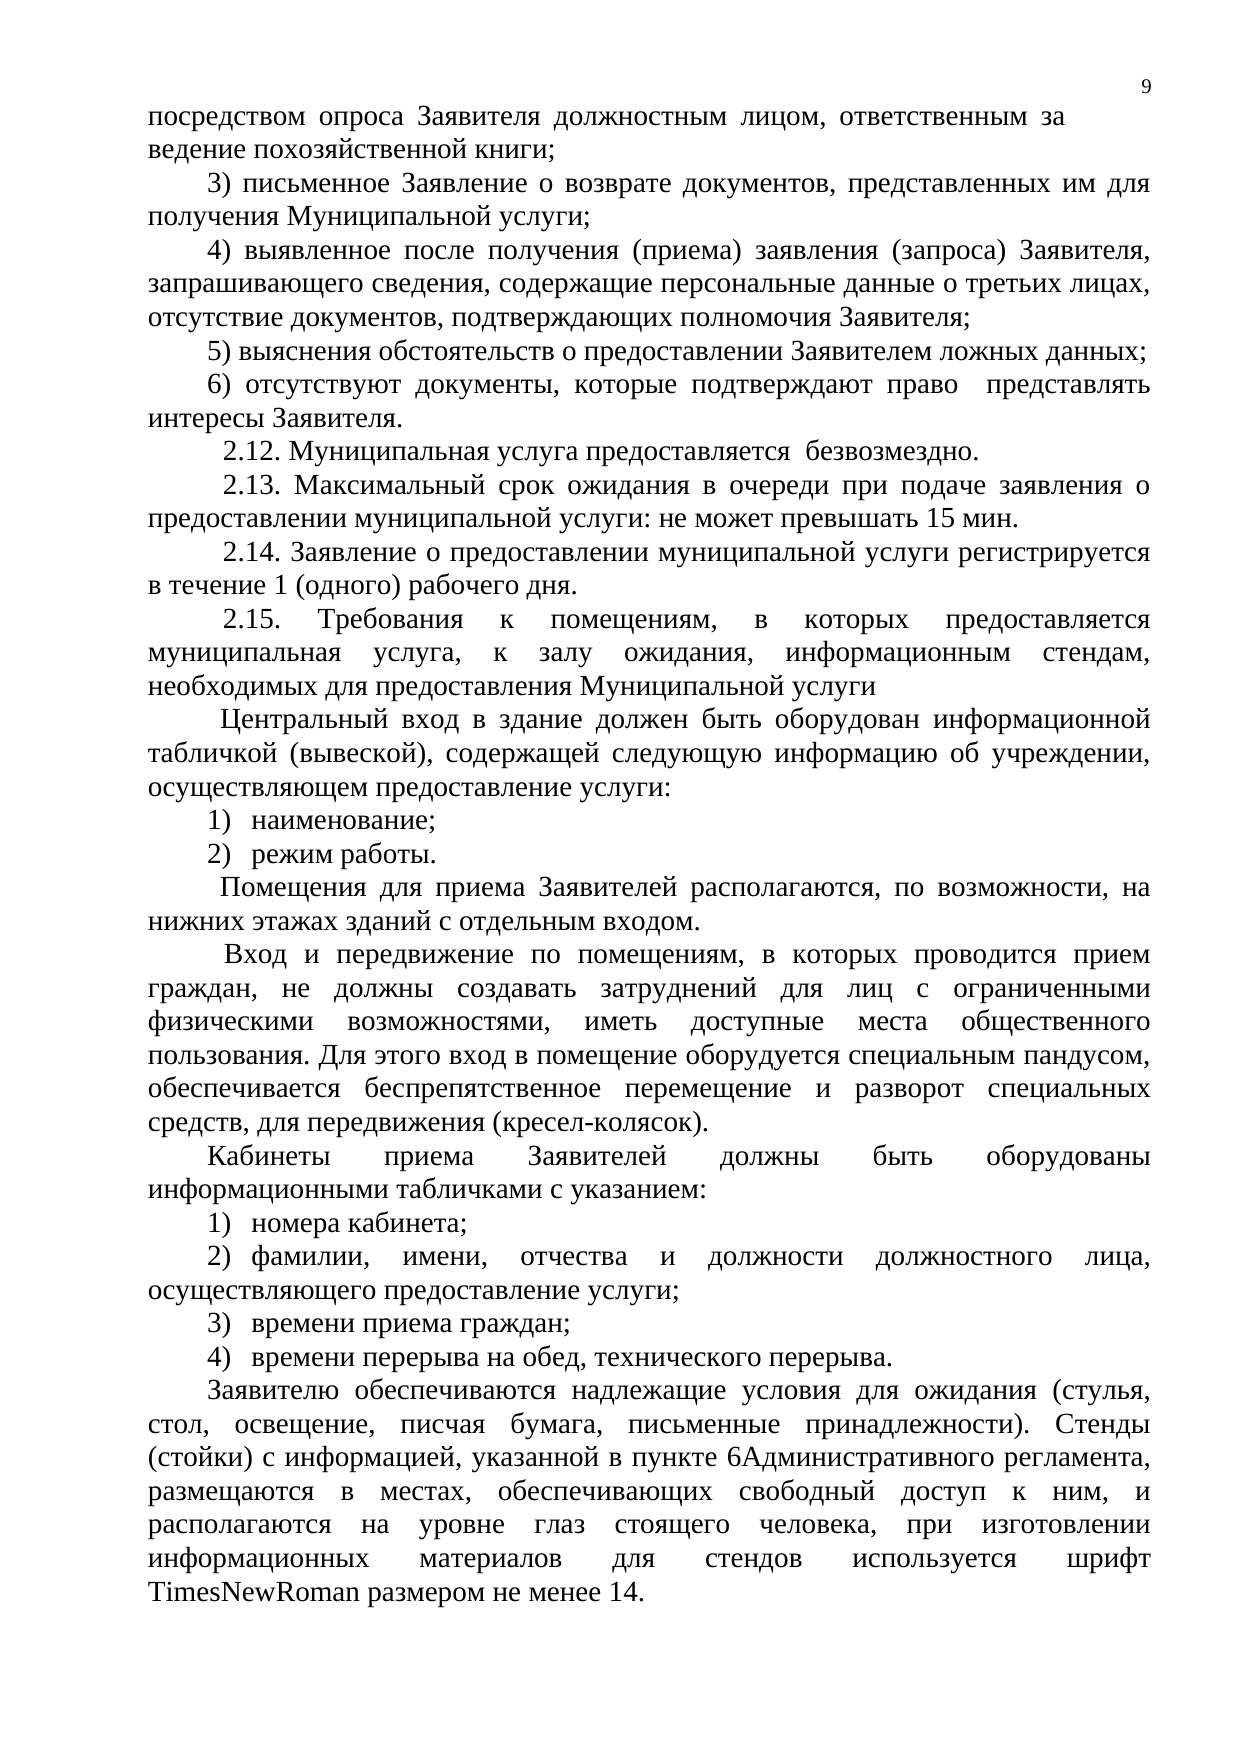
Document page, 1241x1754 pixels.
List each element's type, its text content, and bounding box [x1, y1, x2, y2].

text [148, 98, 1152, 165]
text Вход и передвижение по помещениям, в которых проводится прием граждан, не должны создавать затруднений для лиц с ограниченными физическими возможностями, иметь доступные места общественного пользования. Для этого вход в помещение оборудуется специальным пандусом, обеспечивается беспрепятственное перемещение и разворот специальных средств, для передвижения (кресел-колясок). [148, 936, 1152, 1138]
text Помещения для приема Заявителей располагаются, по возможности, на нижних этажах зданий с отдельным входом. [148, 869, 1152, 936]
text 2.14. Заявление о предоставлении муниципальной услуги регистрируется в течение 1 (одного) рабочего дня. [148, 534, 1152, 601]
text Кабинеты приема Заявителей должны быть оборудованы информационными табличками с указанием: [148, 1138, 1152, 1205]
list времени перерыва на обед, технического перерыва. [148, 1339, 1152, 1372]
text 2.15. Требования к помещениям, в которых предоставляется муниципальная услуга, к залу ожидания, информационным стендам, необходимых для предоставления Муниципальной услуги [148, 601, 1152, 702]
list режим работы. [148, 836, 1152, 869]
text 4) выявленное после получения (приема) заявления (запроса) Заявителя, запрашивающего сведения, содержащие персональные данные о третьих лицах, отсутствие документов, подтверждающих полномочия Заявителя; [148, 232, 1152, 333]
text 5) выяснения обстоятельств о предоставлении Заявителем ложных данных; [148, 333, 1152, 366]
text 3) письменное Заявление о возврате документов, представленных им для получения Муниципальной услуги; [148, 165, 1152, 232]
text Центральный вход в здание должен быть оборудован информационной табличкой (вывеской), содержащей следующую информацию об учреждении, осуществляющем предоставление услуги: [148, 702, 1152, 802]
text 2.12. Муниципальная услуга предоставляется безвозмездно. [148, 433, 1152, 467]
list фамилии, имени, отчества и должности должностного лица, осуществляющего предоставление услуги; [148, 1238, 1152, 1305]
text 2.13. Максимальный срок ожидания в очереди при подаче заявления о предоставлении муниципальной услуги: не может превышать 15 мин. [148, 467, 1152, 534]
text Заявителю обеспечиваются надлежащие условия для ожидания (стулья, стол, освещение, писчая бумага, письменные принадлежности). Стенды (стойки) с информацией, указанной в пункте 6Административного регламента, размещаются в местах, обеспечивающих свободный доступ к ним, и располагаются на уровне глаз стоящего человека, при изготовлении информационных материалов для стендов используется шрифт TimesNewRoman размером не менее 14. [148, 1372, 1152, 1607]
text 6) отсутствуют документы, которые подтверждают право представлять интересы Заявителя. [148, 366, 1152, 433]
list наименование; [148, 802, 1152, 836]
list времени приема граждан; [148, 1305, 1152, 1339]
list номера кабинета; [148, 1205, 1152, 1238]
